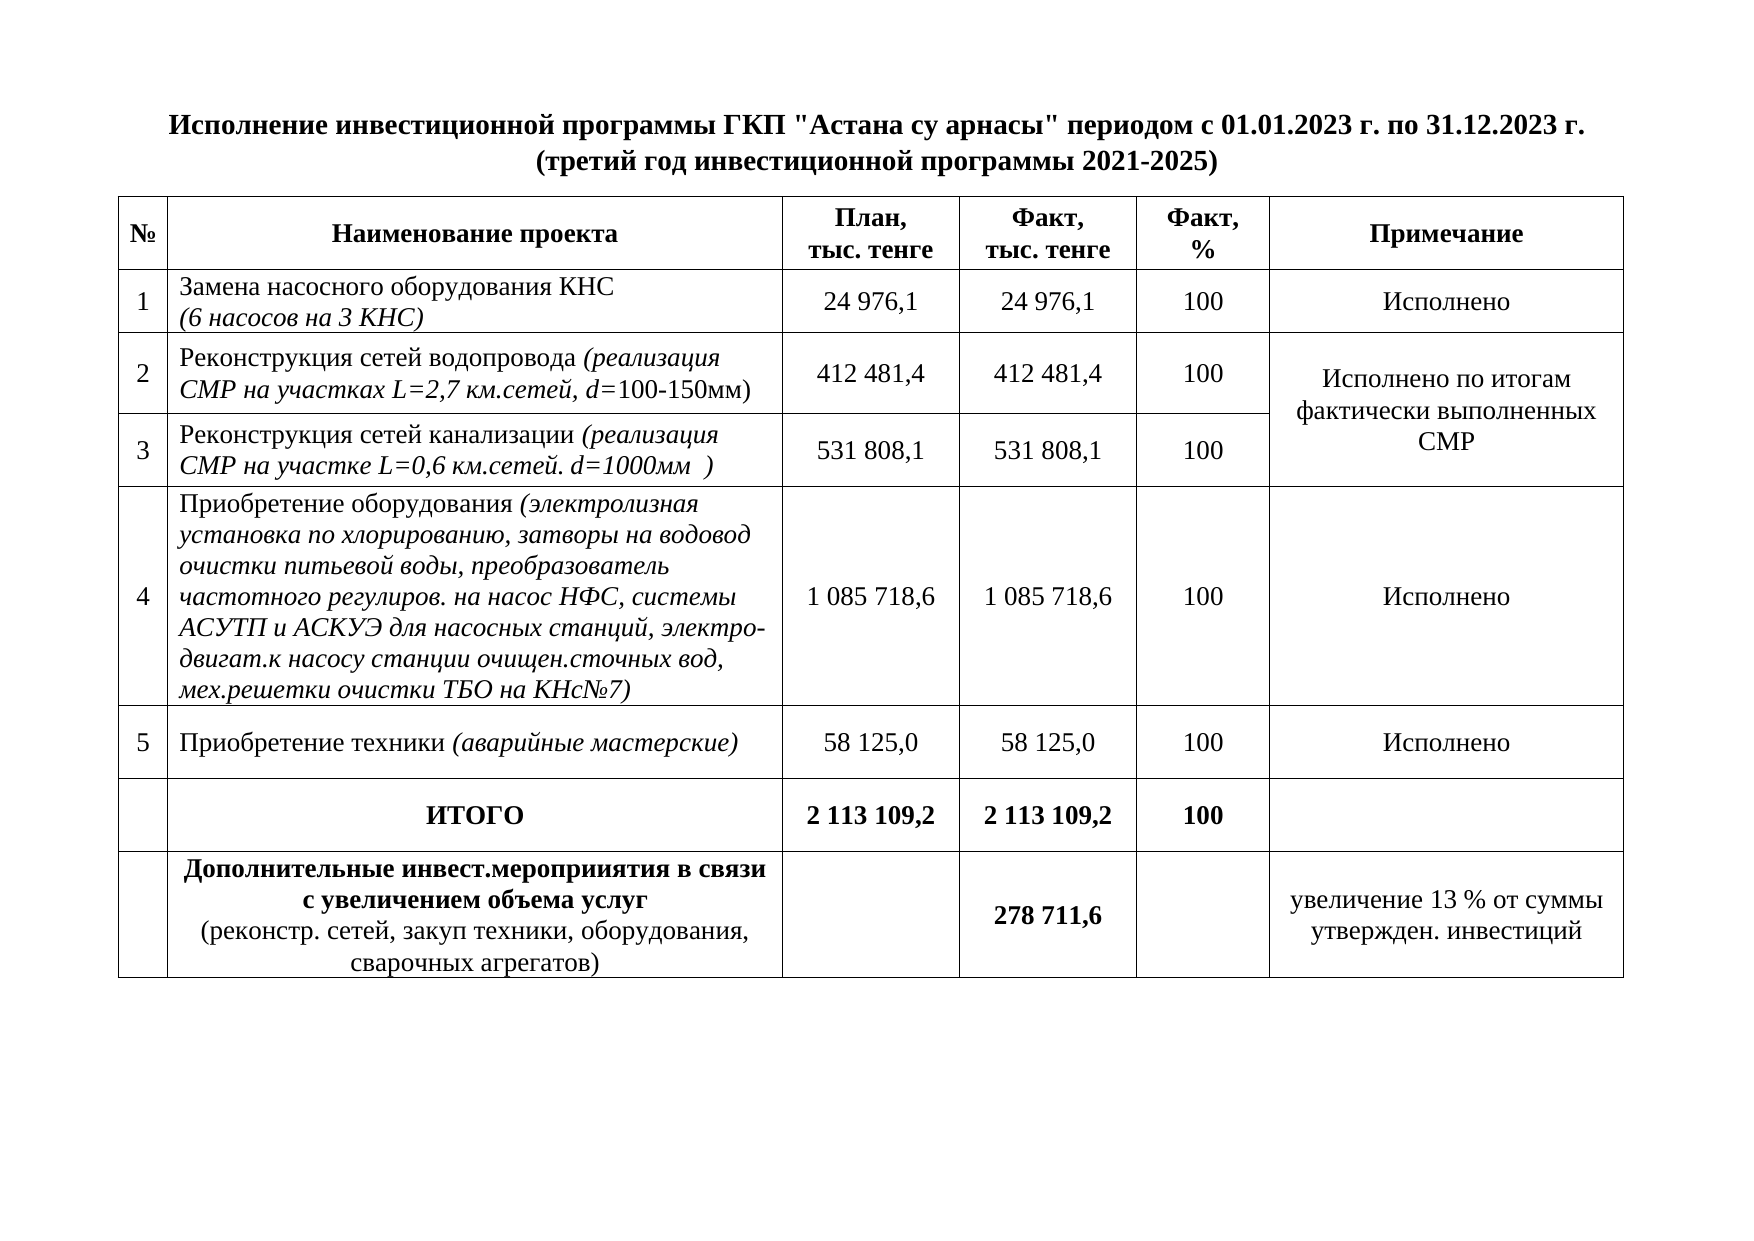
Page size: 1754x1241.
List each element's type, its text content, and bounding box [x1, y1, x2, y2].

table_cell Исполнено [1270, 487, 1623, 705]
table_cell Исполнено [1270, 706, 1623, 778]
table_cell 100 [1137, 779, 1269, 851]
table_cell 531 808,1 [960, 414, 1136, 486]
table_cell Дополнительные инвест.мероприиятия в связи с увеличением объема услуг (реконстр. сетей, закуп техники, оборудования, сварочных агрегатов) [168, 852, 782, 977]
table_cell 58 125,0 [960, 706, 1136, 778]
table_cell [119, 852, 167, 977]
table_cell 100 [1137, 706, 1269, 778]
table_header Наименование проекта [168, 197, 782, 269]
table_cell 5 [119, 706, 167, 778]
table_header Факт, тыс. тенге [960, 197, 1136, 269]
text Исполнение инвестиционной программы ГКП "Астана су арнасы" периодом с 01.01.2023 г. по 31.12.2023 г. (третий год инвестиционной программы 2021-2025) [118, 107, 1636, 176]
table_cell 3 [119, 414, 167, 486]
table_cell 1 085 718,6 [960, 487, 1136, 705]
table_cell Приобретение техники (аварийные мастерские) [168, 706, 782, 778]
table_header План, тыс. тенге [783, 197, 959, 269]
table_cell [119, 779, 167, 851]
table_cell Реконструкция сетей водопровода (реализация СМР на участках L=2,7 км.сетей, d=100-150мм) [168, 333, 782, 412]
table_cell [1137, 852, 1269, 977]
table_cell Исполнено [1270, 270, 1623, 332]
table_cell 24 976,1 [960, 270, 1136, 332]
table_cell 278 711,6 [960, 852, 1136, 977]
table_cell 24 976,1 [783, 270, 959, 332]
table_cell 100 [1137, 333, 1269, 412]
table_cell 1 [119, 270, 167, 332]
table_cell 531 808,1 [783, 414, 959, 486]
table_cell 58 125,0 [783, 706, 959, 778]
table_cell Замена насосного оборудования КНС (6 насосов на 3 КНС) [168, 270, 782, 332]
table_cell Реконструкция сетей канализации (реализация СМР на участке L=0,6 км.сетей. d=1000мм ) [168, 414, 782, 486]
table_cell 4 [119, 487, 167, 705]
table_cell 100 [1137, 270, 1269, 332]
table_cell 412 481,4 [783, 333, 959, 412]
table_cell [1270, 779, 1623, 851]
table_header № [119, 197, 167, 269]
table_cell увеличение 13 % от суммы утвержден. инвестиций [1270, 852, 1623, 977]
table_header Примечание [1270, 197, 1623, 269]
table_cell Исполнено по итогам фактически выполненных СМР [1270, 333, 1623, 486]
table_cell 2 113 109,2 [960, 779, 1136, 851]
table_cell 1 085 718,6 [783, 487, 959, 705]
table_cell [783, 852, 959, 977]
table_cell 2 113 109,2 [783, 779, 959, 851]
table_header Факт, % [1137, 197, 1269, 269]
table_cell 2 [119, 333, 167, 412]
table_cell 100 [1137, 487, 1269, 705]
table_cell 412 481,4 [960, 333, 1136, 412]
table_cell 100 [1137, 414, 1269, 486]
table_cell Приобретение оборудования (электролизная установка по хлорированию, затворы на водовод очистки питьевой воды, преобразователь частотного регулиров. на насос НФС, системы АСУТП и АСКУЭ для насосных станций, электро-двигат.к насосу станции очищен.сточных вод, мех.решетки очистки ТБО на КНс№7) [168, 487, 782, 705]
table_cell ИТОГО [168, 779, 782, 851]
